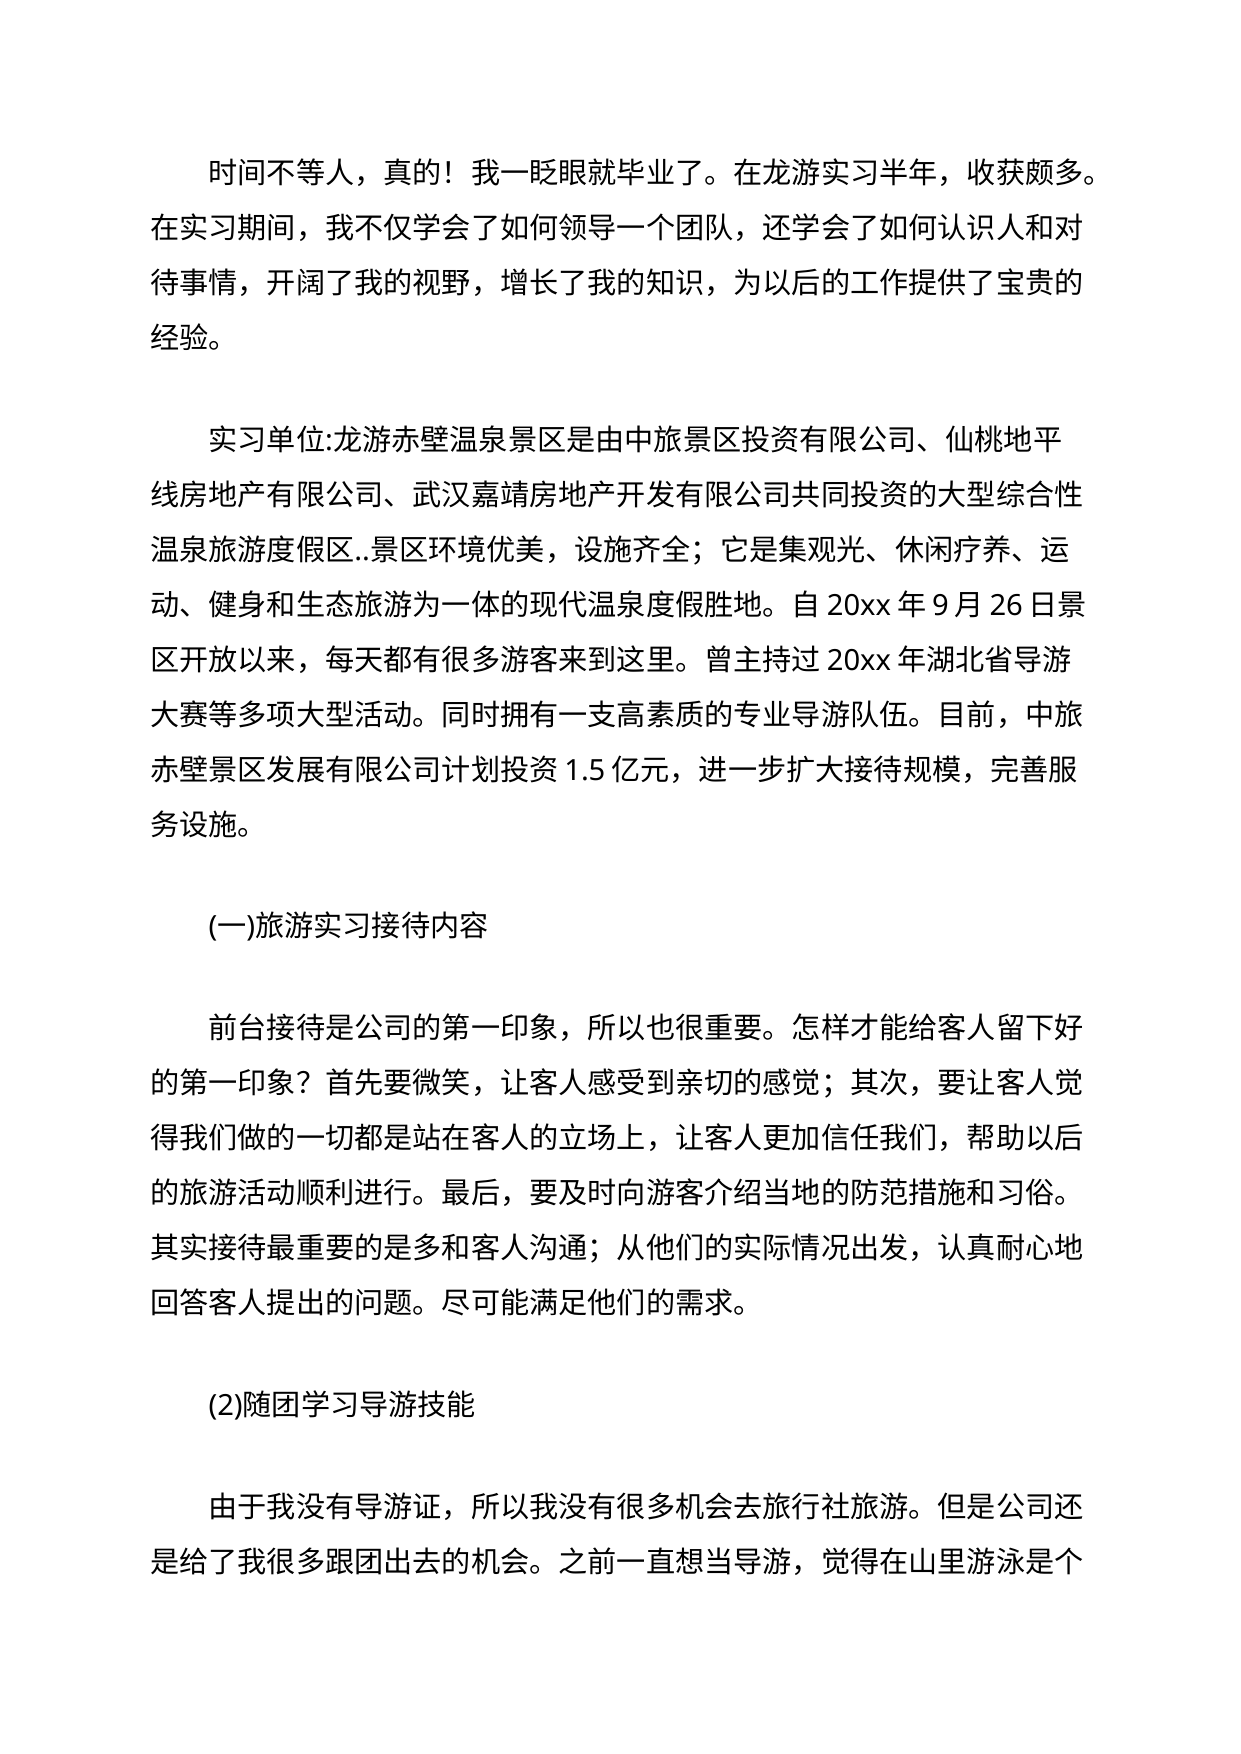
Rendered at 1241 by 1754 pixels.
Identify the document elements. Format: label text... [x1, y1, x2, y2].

text 实习单位:龙游赤壁温泉景区是由中旅景区投资有限公司、仙桃地平线房地产有限公司、武汉嘉靖房地产开发有限公司共同投资的大型综合性温泉旅游度假区..景区环境优美，设施齐全；它是集观光、休闲疗养、运动、健身和生态旅游为一体的现代温泉度假胜地。自20xx年9月26日景区开放以来，每天都有很多游客来到这里。曾主持过20xx年湖北省导游大赛等多项大型活动。同时拥有一支高素质的专业导游队伍。目前，中旅赤壁景区发展有限公司计划投资1.5亿元，进一步扩大接待规模，完善服务设施。 [150, 416, 1090, 843]
text 时间不等人，真的！我一眨眼就毕业了。在龙游实习半年，收获颇多。在实习期间，我不仅学会了如何领导一个团队，还学会了如何认识人和对待事情，开阔了我的视野，增长了我的知识，为以后的工作提供了宝贵的经验。 [150, 150, 1090, 357]
text (一)旅游实习接待内容 [150, 903, 1090, 945]
text (2)随团学习导游技能 [150, 1381, 1090, 1424]
text 前台接待是公司的第一印象，所以也很重要。怎样才能给客人留下好的第一印象？首先要微笑，让客人感受到亲切的感觉；其次，要让客人觉得我们做的一切都是站在客人的立场上，让客人更加信任我们，帮助以后的旅游活动顺利进行。最后，要及时向游客介绍当地的防范措施和习俗。其实接待最重要的是多和客人沟通；从他们的实际情况出发，认真耐心地回答客人提出的问题。尽可能满足他们的需求。 [150, 1005, 1090, 1322]
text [150, 1483, 1090, 1580]
